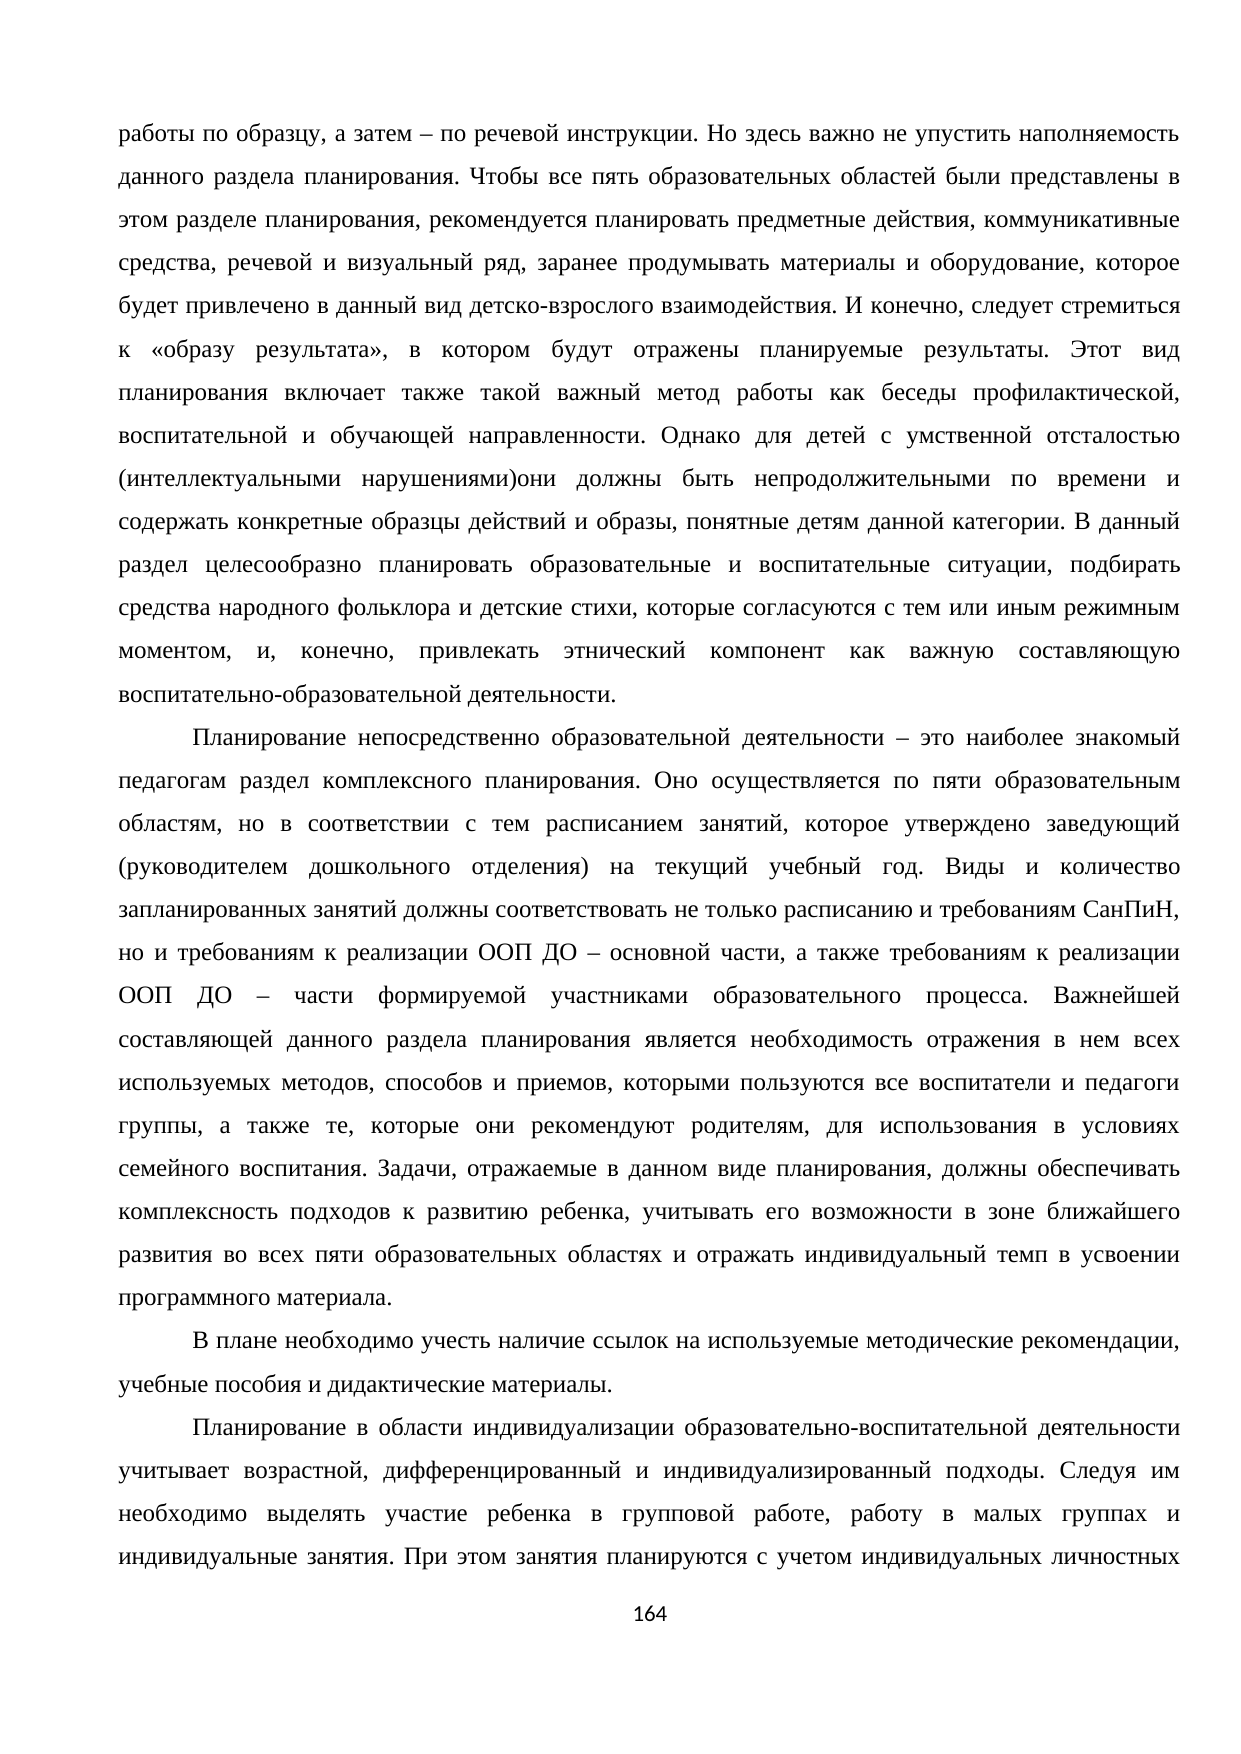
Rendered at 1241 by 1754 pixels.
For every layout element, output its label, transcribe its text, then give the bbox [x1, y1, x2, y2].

text Планирование непосредственно образовательной деятельности – это наиболее знакомый педагогам раздел комплексного планирования. Оно осуществляется по пяти образовательным областям, но в соответствии с тем расписанием занятий, которое утверждено заведующий (руководителем дошкольного отделения) на текущий учебный год. Виды и количество запланированных занятий должны соответствовать не только расписанию и требованиям СанПиН, но и требованиям к реализации ООП ДО – основной части, а также требованиям к реализации ООП ДО – части формируемой участниками образовательного процесса. Важнейшей составляющей данного раздела планирования является необходимость отражения в нем всех используемых методов, способов и приемов, которыми пользуются все воспитатели и педагоги группы, а также те, которые они рекомендуют родителям, для использования в условиях семейного воспитания. Задачи, отражаемые в данном виде планирования, должны обеспечивать комплексность подходов к развитию ребенка, учитывать его возможности в зоне ближайшего развития во всех пяти образовательных областях и отражать индивидуальный темп в усвоении программного материала. [118, 722, 1181, 1311]
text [118, 118, 1181, 707]
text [118, 1412, 1181, 1570]
text В плане необходимо учесть наличие ссылок на используемые методические рекомендации, учебные пособия и дидактические материалы. [118, 1326, 1181, 1397]
